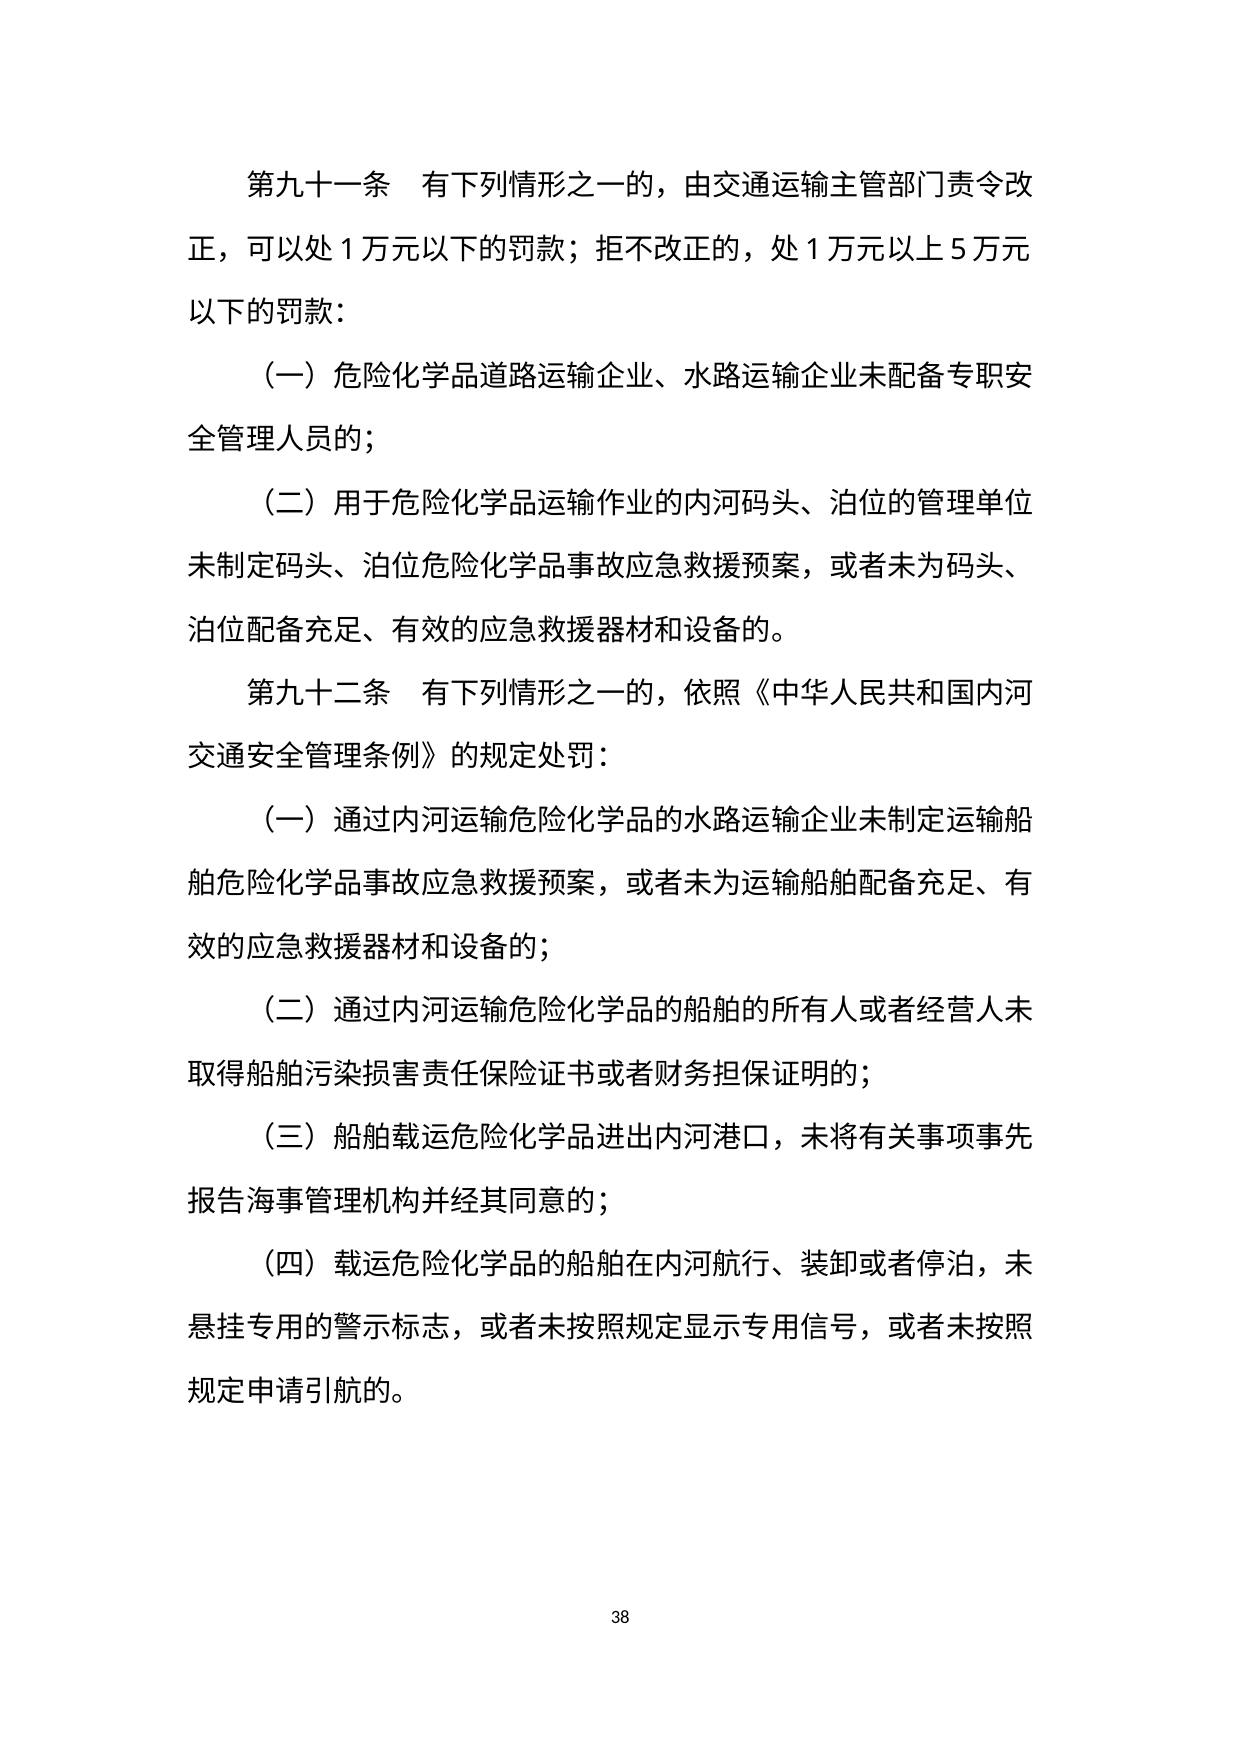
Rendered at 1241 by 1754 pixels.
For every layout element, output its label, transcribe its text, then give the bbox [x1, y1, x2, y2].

text （一）通过内河运输危险化学品的水路运输企业未制定运输船舶危险化学品事故应急救援预案，或者未为运输船舶配备充足、有效的应急救援器材和设备的； [187, 796, 1053, 966]
text 第九十二条 有下列情形之一的，依照《中华人民共和国内河交通安全管理条例》的规定处罚： [187, 669, 1053, 775]
text （三）船舶载运危险化学品进出内河港口，未将有关事项事先报告海事管理机构并经其同意的； [187, 1114, 1053, 1219]
text （二）用于危险化学品运输作业的内河码头、泊位的管理单位未制定码头、泊位危险化学品事故应急救援预案，或者未为码头、泊位配备充足、有效的应急救援器材和设备的。 [187, 479, 1053, 648]
text （一）危险化学品道路运输企业、水路运输企业未配备专职安全管理人员的； [187, 352, 1053, 458]
text （四）载运危险化学品的船舶在内河航行、装卸或者停泊，未悬挂专用的警示标志，或者未按照规定显示专用信号，或者未按照规定申请引航的。 [187, 1241, 1053, 1410]
text （二）通过内河运输危险化学品的船舶的所有人或者经营人未取得船舶污染损害责任保险证书或者财务担保证明的； [187, 987, 1053, 1092]
text 第九十一条 有下列情形之一的，由交通运输主管部门责令改正，可以处1万元以下的罚款；拒不改正的，处1万元以上5万元以下的罚款： [187, 162, 1053, 331]
